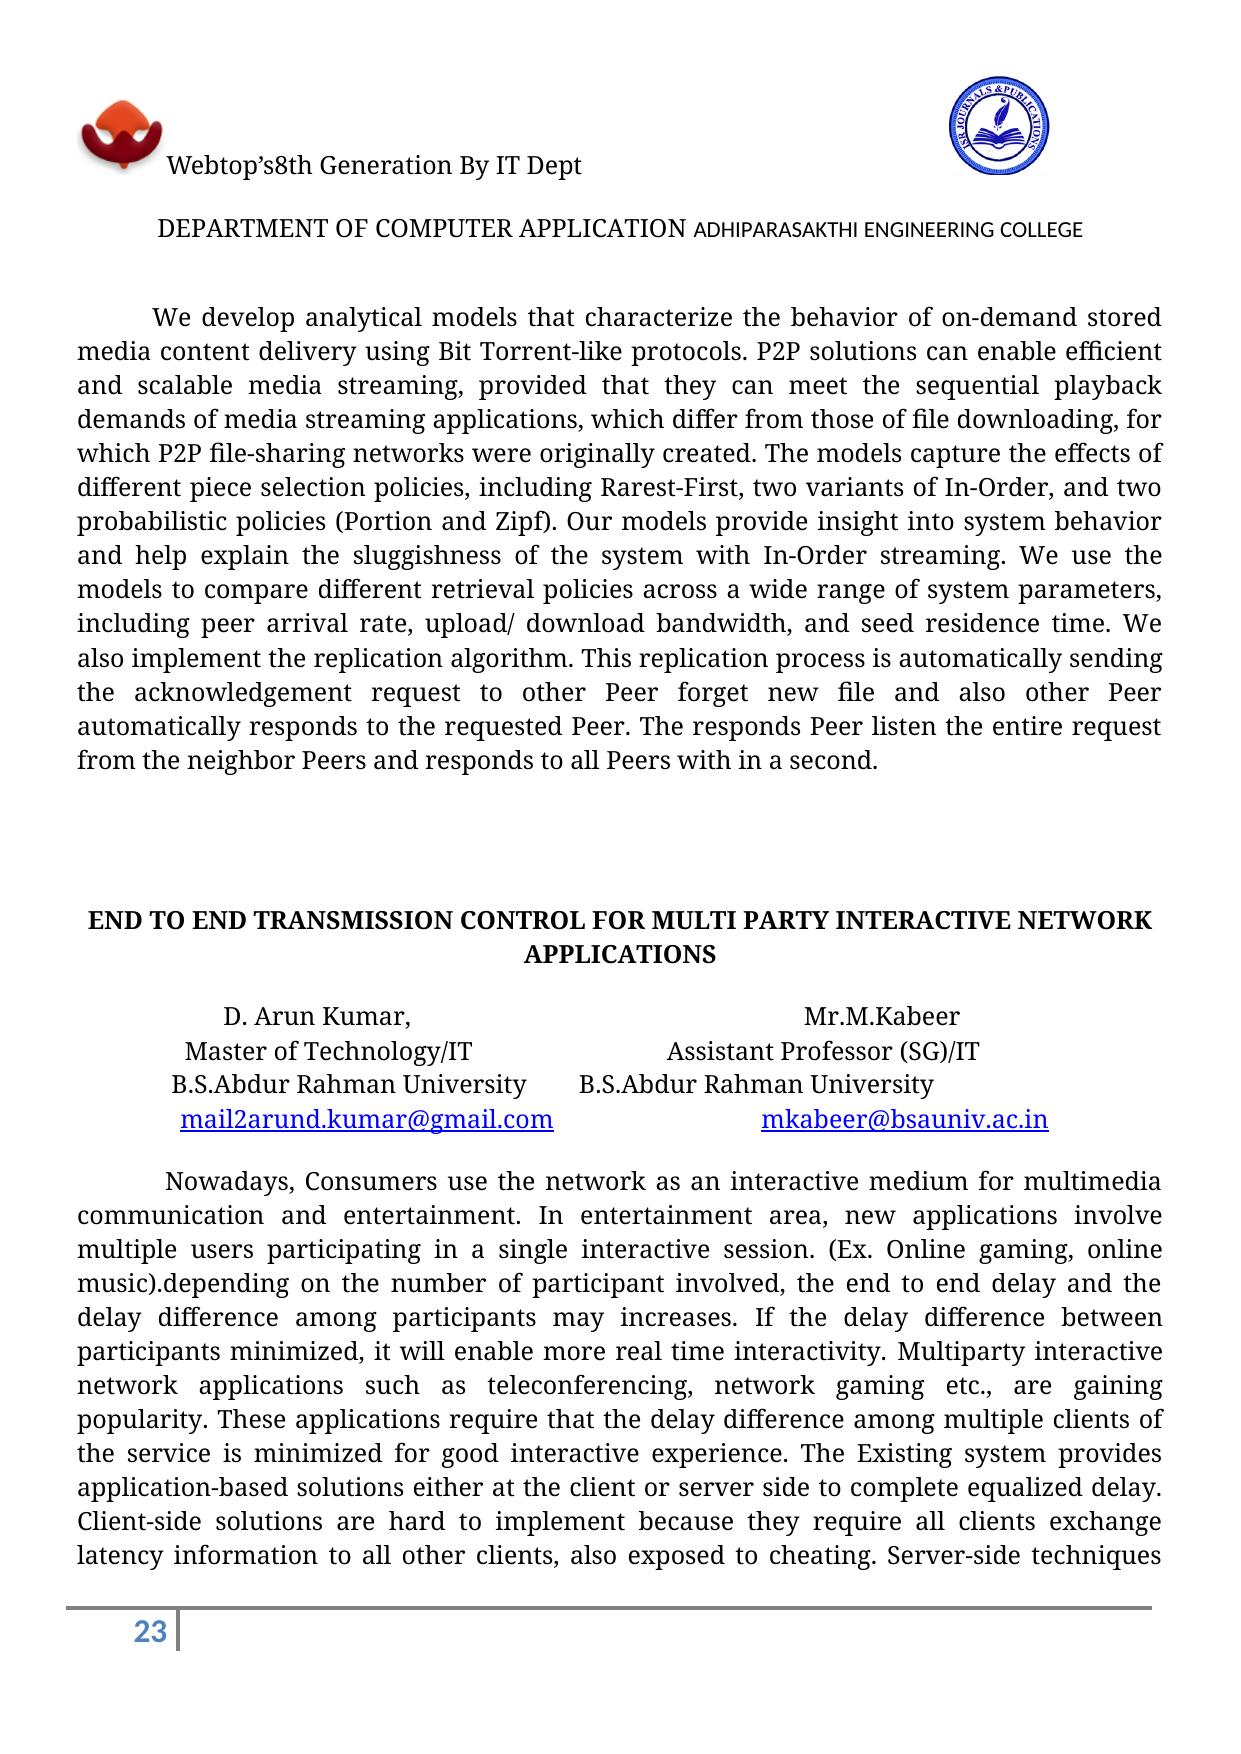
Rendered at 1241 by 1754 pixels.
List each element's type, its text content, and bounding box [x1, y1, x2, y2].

text B.S.Abdur Rahman University B.S.Abdur Rahman University [77, 1067, 1163, 1101]
text D. Arun Kumar, Mr.M.Kabeer [77, 999, 1163, 1033]
picture [947, 75, 1052, 175]
text We develop analytical models that characterize the behavior of on-demand stored media content delivery using Bit Torrent-like protocols. P2P solutions can enable efficient and scalable media streaming, provided that they can meet the sequential playback demands of media streaming applications, which differ from those of file downloading, for which P2P file-sharing networks were originally created. The models capture the effects of different piece selection policies, including Rarest-First, two variants of In-Order, and two probabilistic policies (Portion and Zipf). Our models provide insight into system behavior and help explain the sluggishness of the system with In-Order streaming. We use the models to compare different retrieval policies across a wide range of system parameters, including peer arrival rate, upload/ download bandwidth, and seed residence time. We also implement the replication algorithm. This replication process is automatically sending the acknowledgement request to other Peer forget new file and also other Peer automatically responds to the requested Peer. The responds Peer listen the entire request from the neighbor Peers and responds to all Peers with in a second. [77, 299, 1163, 776]
picture [76, 97, 166, 175]
text mail2arund.kumar@gmail.com mkabeer@bsauniv.ac.in [77, 1101, 1163, 1135]
text Master of Technology/IT Assistant Professor (SG)/IT [77, 1033, 1163, 1067]
text END TO END TRANSMISSION CONTROL FOR MULTI PARTY INTERACTIVE NETWORK APPLICATIONS [77, 903, 1163, 971]
text DEPARTMENT OF COMPUTER APPLICATION ADHIPARASAKTHI ENGINEERING COLLEGE [77, 211, 1163, 245]
